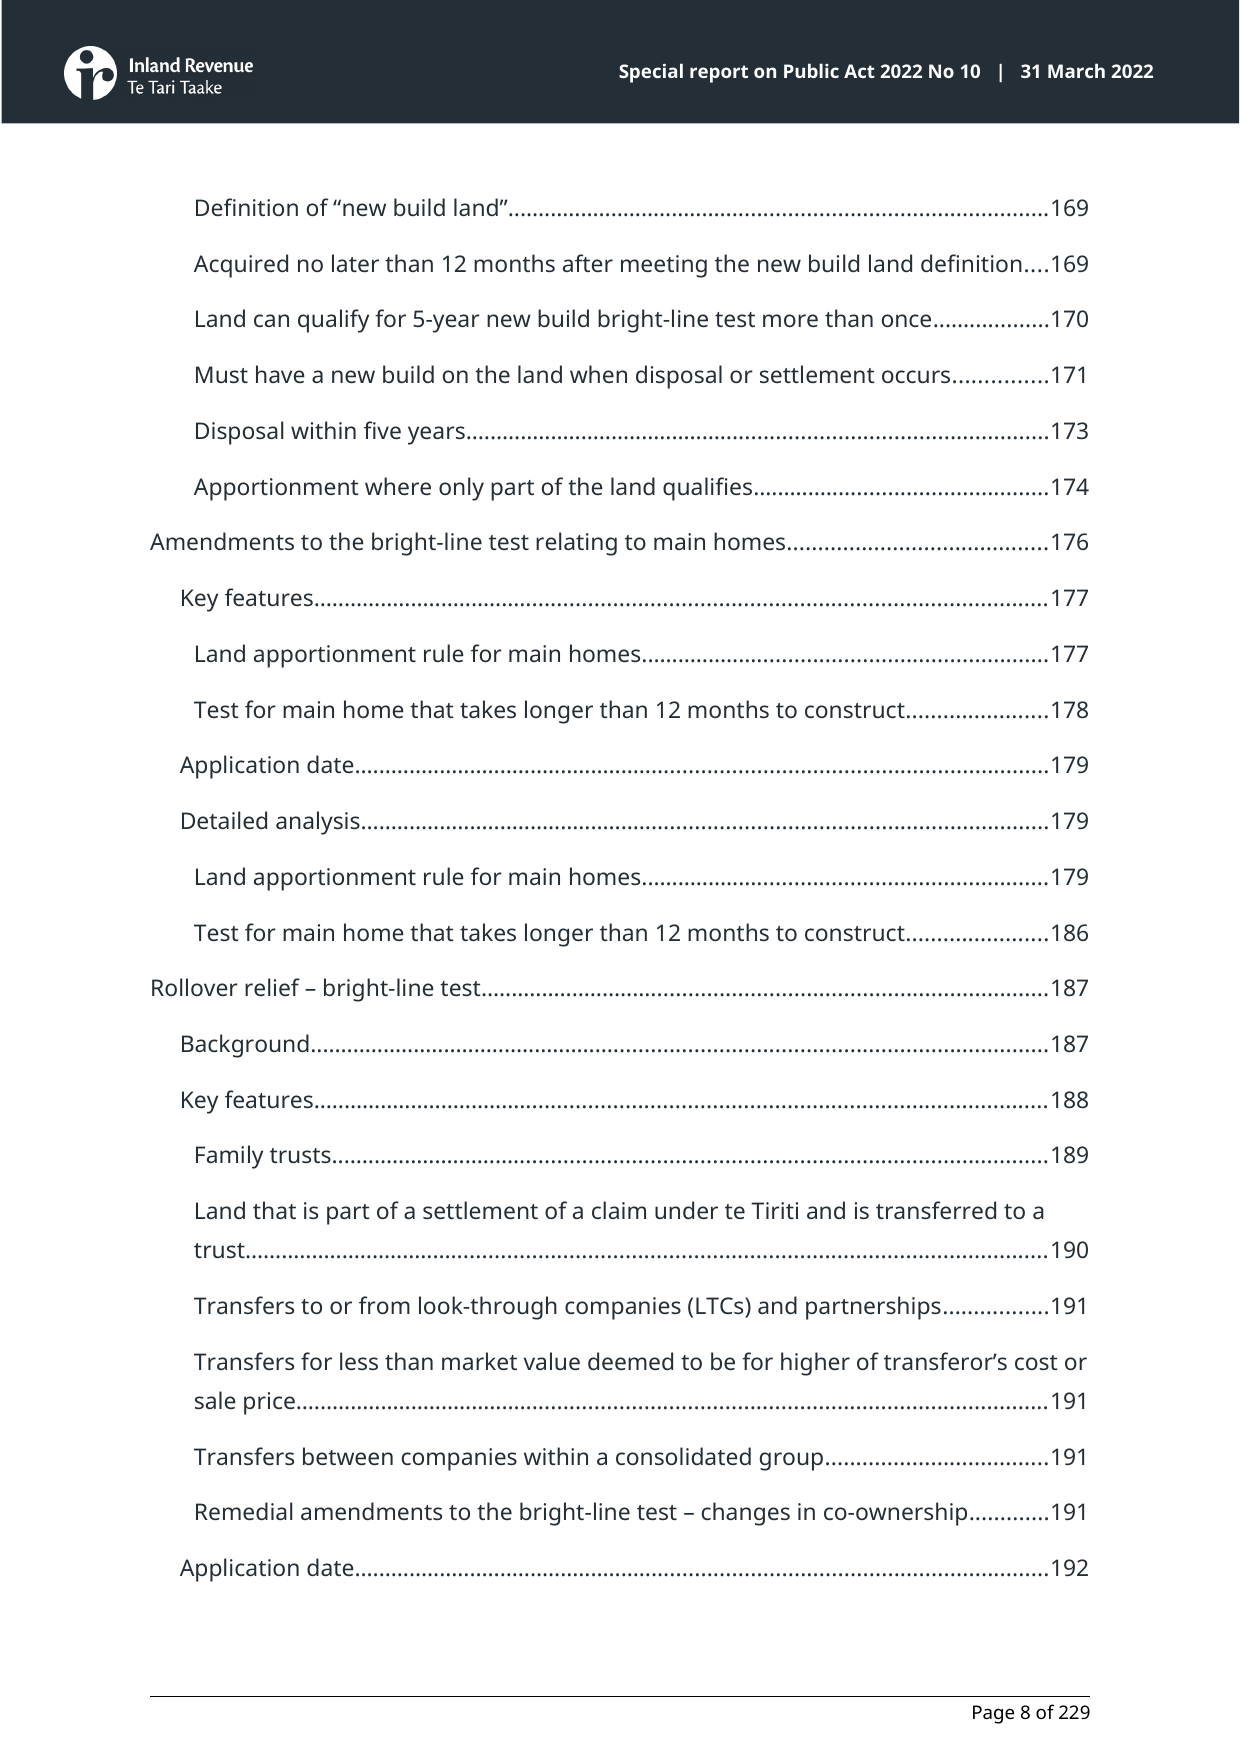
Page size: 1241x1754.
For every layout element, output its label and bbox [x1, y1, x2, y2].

picture [64, 46, 253, 100]
